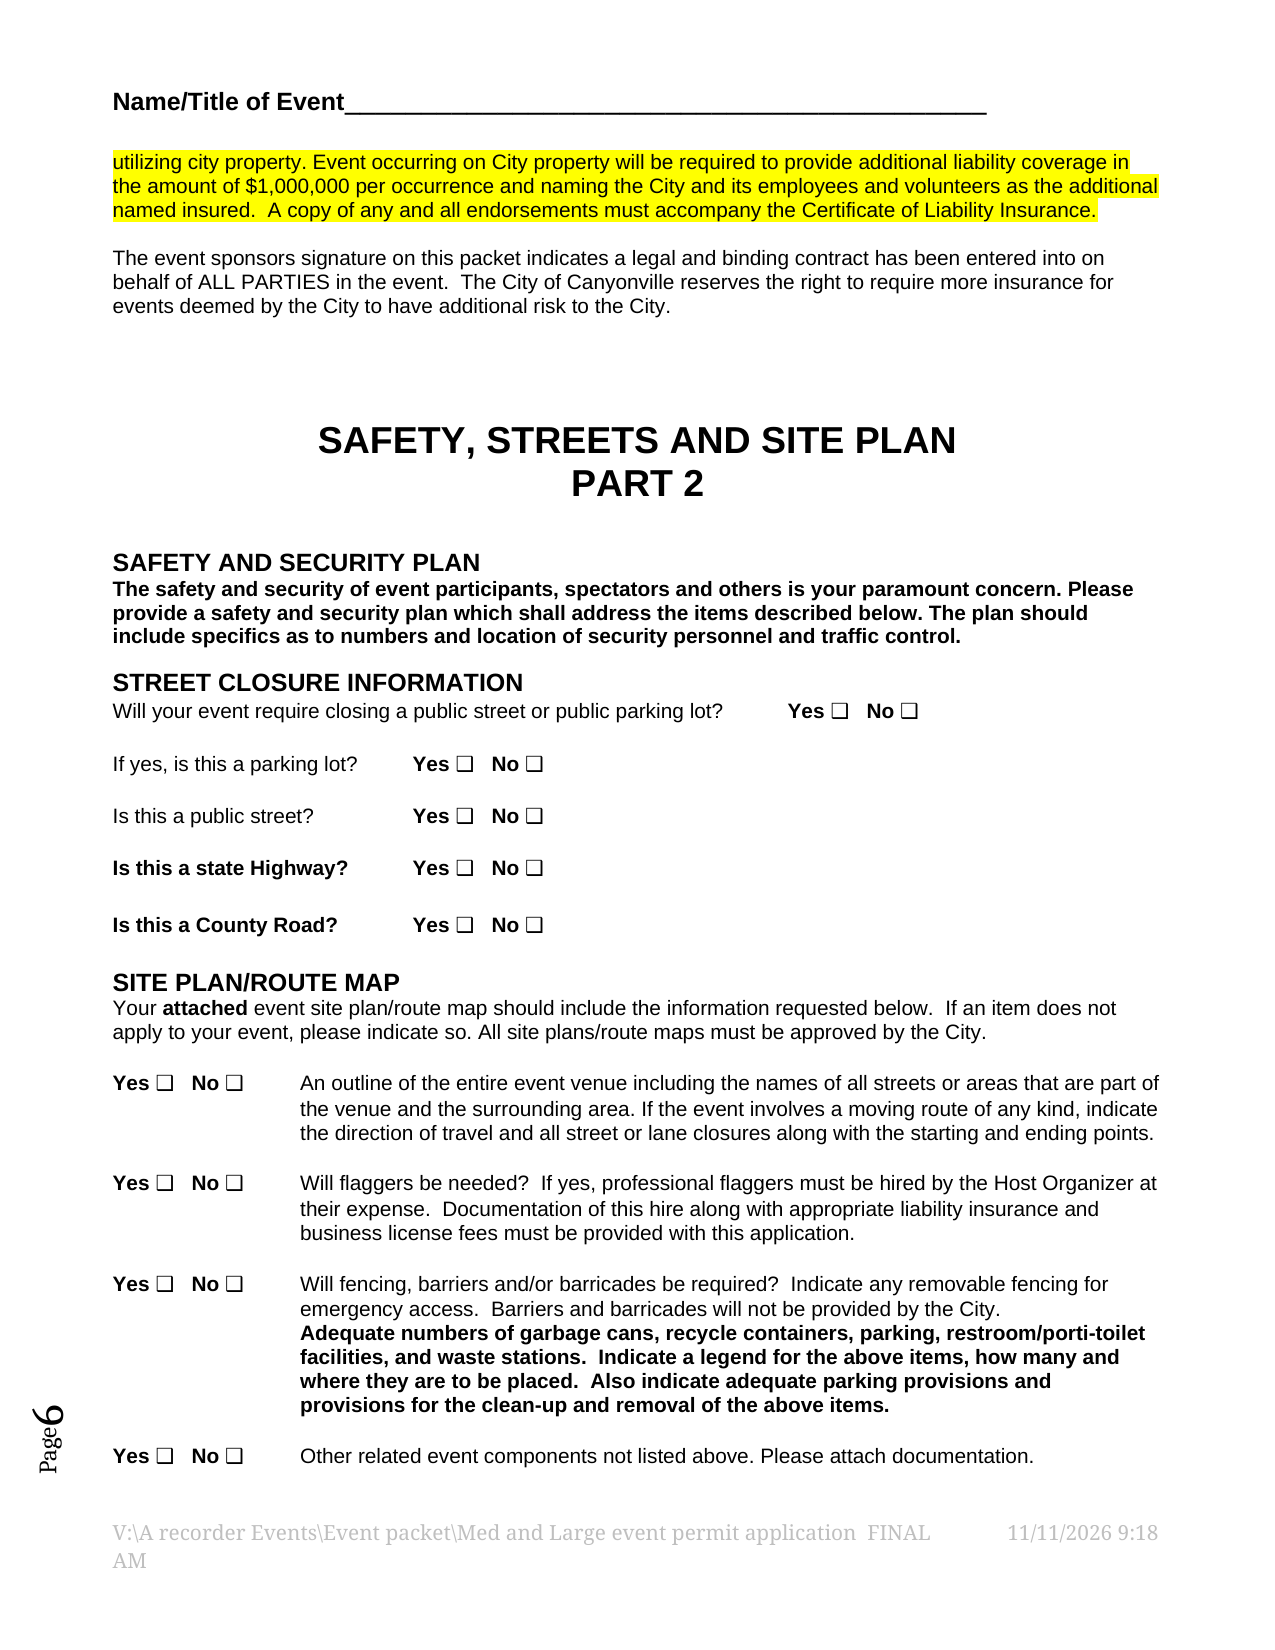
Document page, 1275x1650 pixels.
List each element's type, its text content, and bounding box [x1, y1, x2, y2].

text Is this a public street? Yes ❑ No ❑ [112, 801, 1162, 829]
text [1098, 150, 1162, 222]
text Yes ❑ No ❑ Other related event components not listed above. Please attach documentation. [112, 1441, 1162, 1469]
text Will your event require closing a public street or public parking lot? Yes ❑ No ❑ [112, 696, 1162, 725]
text SITE PLAN/ROUTE MAP [112, 967, 1162, 996]
text Adequate numbers of garbage cans, recycle containers, parking, restroom/porti-toilet facilities, and waste stations. Indicate a legend for the above items, how many and where they are to be placed. Also indicate adequate parking provisions and provisions for the clean-up and removal of the above items. [300, 1321, 1162, 1417]
text The event sponsors signature on this packet indicates a legal and binding contract has been entered into on behalf of ALL PARTIES in the event. The City of Canyonville reserves the right to require more insurance for events deemed by the City to have additional risk to the City. [112, 246, 1162, 318]
text SAFETY AND SECURITY PLAN [112, 548, 1162, 576]
text STREET CLOSURE INFORMATION [112, 667, 1162, 696]
text PART 2 [112, 461, 1162, 504]
text Is this a state Highway? Yes ❑ No ❑ [112, 853, 1162, 882]
text Yes ❑ No ❑ An outline of the entire event venue including the names of all streets or areas that are part of the venue and the surrounding area. If the event involves a moving route of any kind, indicate the direction of travel and all street or lane closures along with the starting and ending points. [112, 1068, 1162, 1144]
text The safety and security of event participants, spectators and others is your paramount concern. Please provide a safety and security plan which shall address the items described below. The plan should include specifics as to numbers and location of security personnel and traffic control. [112, 576, 1162, 648]
text If yes, is this a parking lot? Yes ❑ No ❑ [112, 749, 1162, 777]
text Yes ❑ No ❑ Will fencing, barriers and/or barricades be required? Indicate any removable fencing for emergency access. Barriers and barricades will not be provided by the City. [112, 1269, 1162, 1321]
text Yes ❑ No ❑ Will flaggers be needed? If yes, professional flaggers must be hired by the Host Organizer at their expense. Documentation of this hire along with appropriate liability insurance and business license fees must be provided with this application. [112, 1168, 1162, 1245]
text Your attached event site plan/route map should include the information requested below. If an item does not apply to your event, please indicate so. All site plans/route maps must be approved by the City. [112, 996, 1162, 1044]
text Is this a County Road? Yes ❑ No ❑ [112, 910, 1162, 939]
text SAFETY, STREETS AND SITE PLAN [112, 418, 1162, 461]
